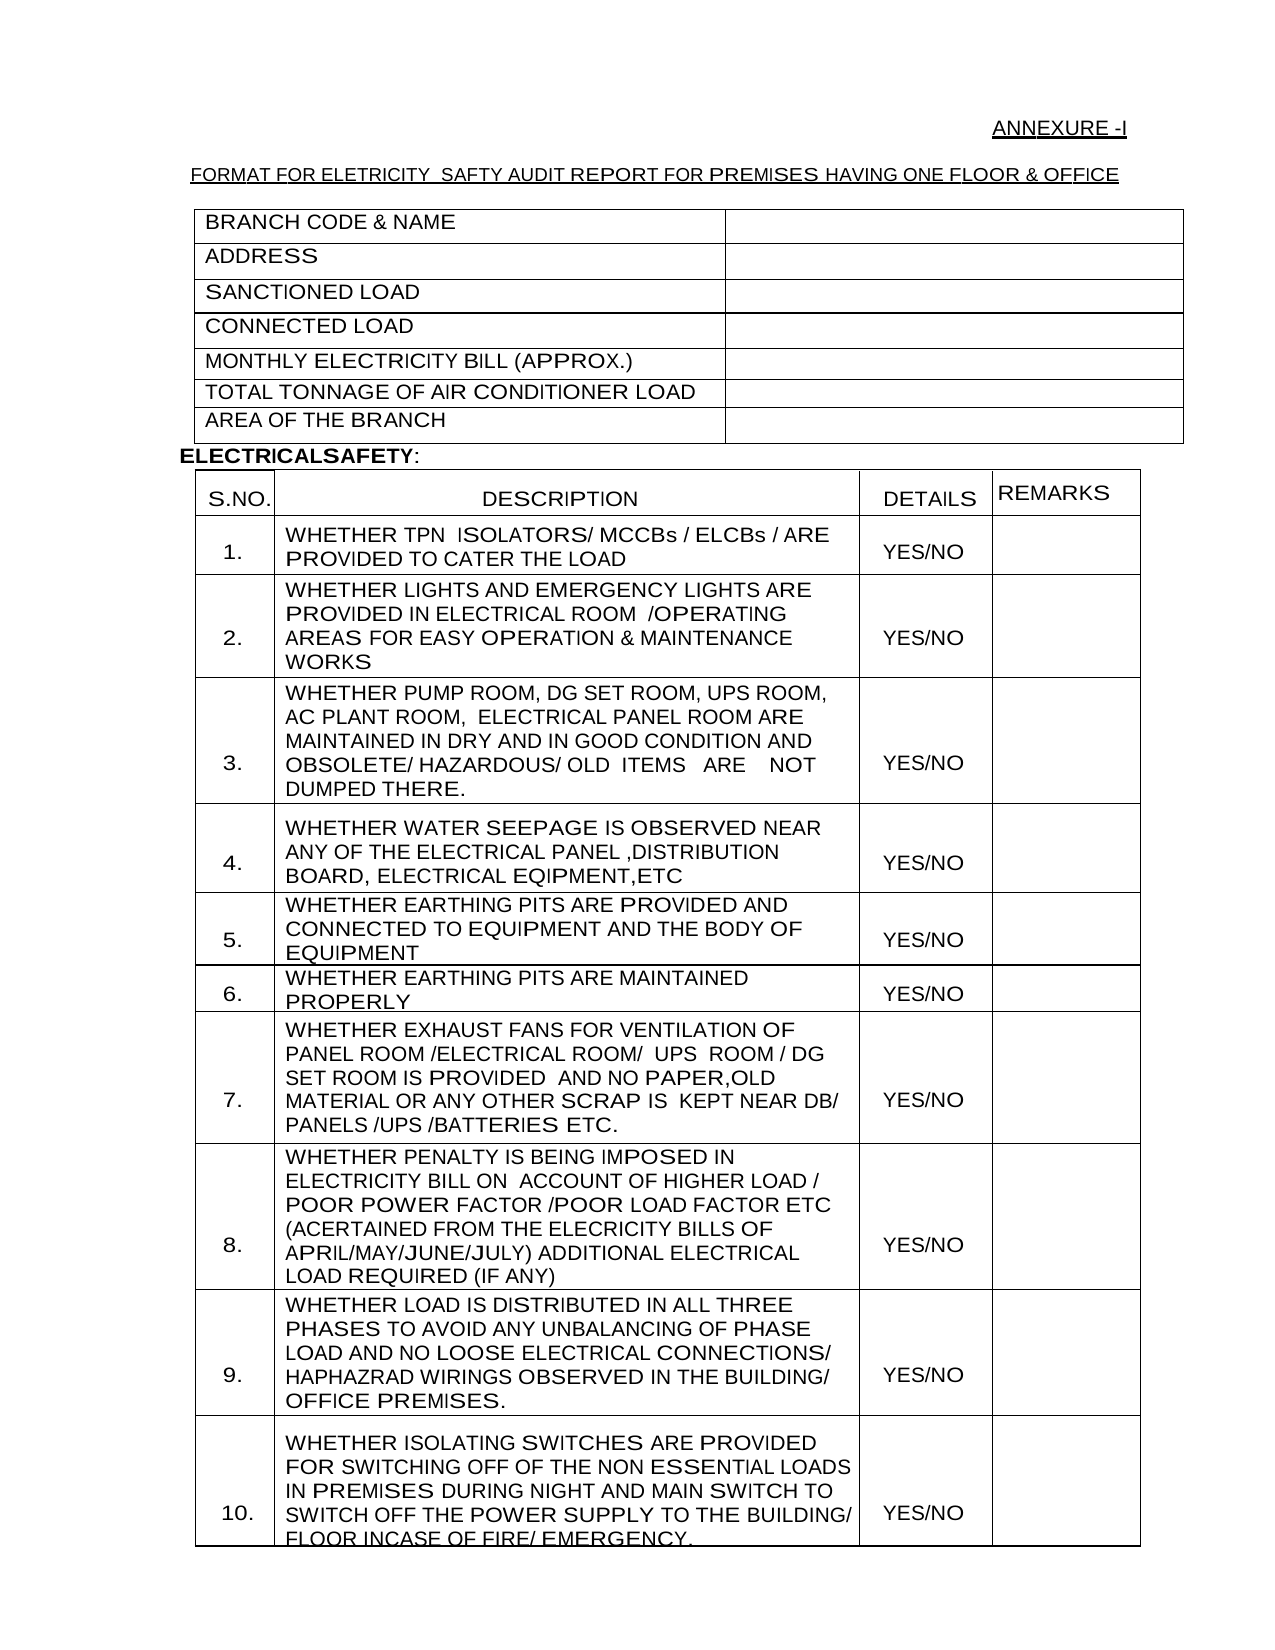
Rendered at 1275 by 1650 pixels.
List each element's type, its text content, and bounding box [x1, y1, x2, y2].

table_cell [726, 280, 1183, 312]
table_cell MONTHLY ELECTRICITY BILL (APPROX.) [195, 349, 725, 378]
table_cell [726, 408, 1183, 443]
text ANNEXURE -I [179, 116, 1127, 139]
text ELECTRICALSAFETY: [179, 444, 1127, 468]
text FORMAT FOR ELETRICITY SAFTY AUDIT REPORT FOR PREMISES HAVING ONE FLOOR & OFFICE [179, 163, 1130, 185]
table_header [726, 210, 1183, 243]
table_cell CONNECTED LOAD [195, 314, 725, 348]
table_cell [726, 380, 1183, 407]
table_header BRANCH CODE & NAME [195, 210, 725, 243]
table_cell [726, 244, 1183, 278]
table_cell ADDRESS [195, 244, 725, 278]
table_cell SANCTIONED LOAD [195, 280, 725, 312]
table_cell [726, 349, 1183, 378]
table_cell AREA OF THE BRANCH [195, 408, 725, 443]
table_cell [726, 314, 1183, 348]
table_cell TOTAL TONNAGE OF AIR CONDITIONER LOAD [195, 380, 725, 407]
